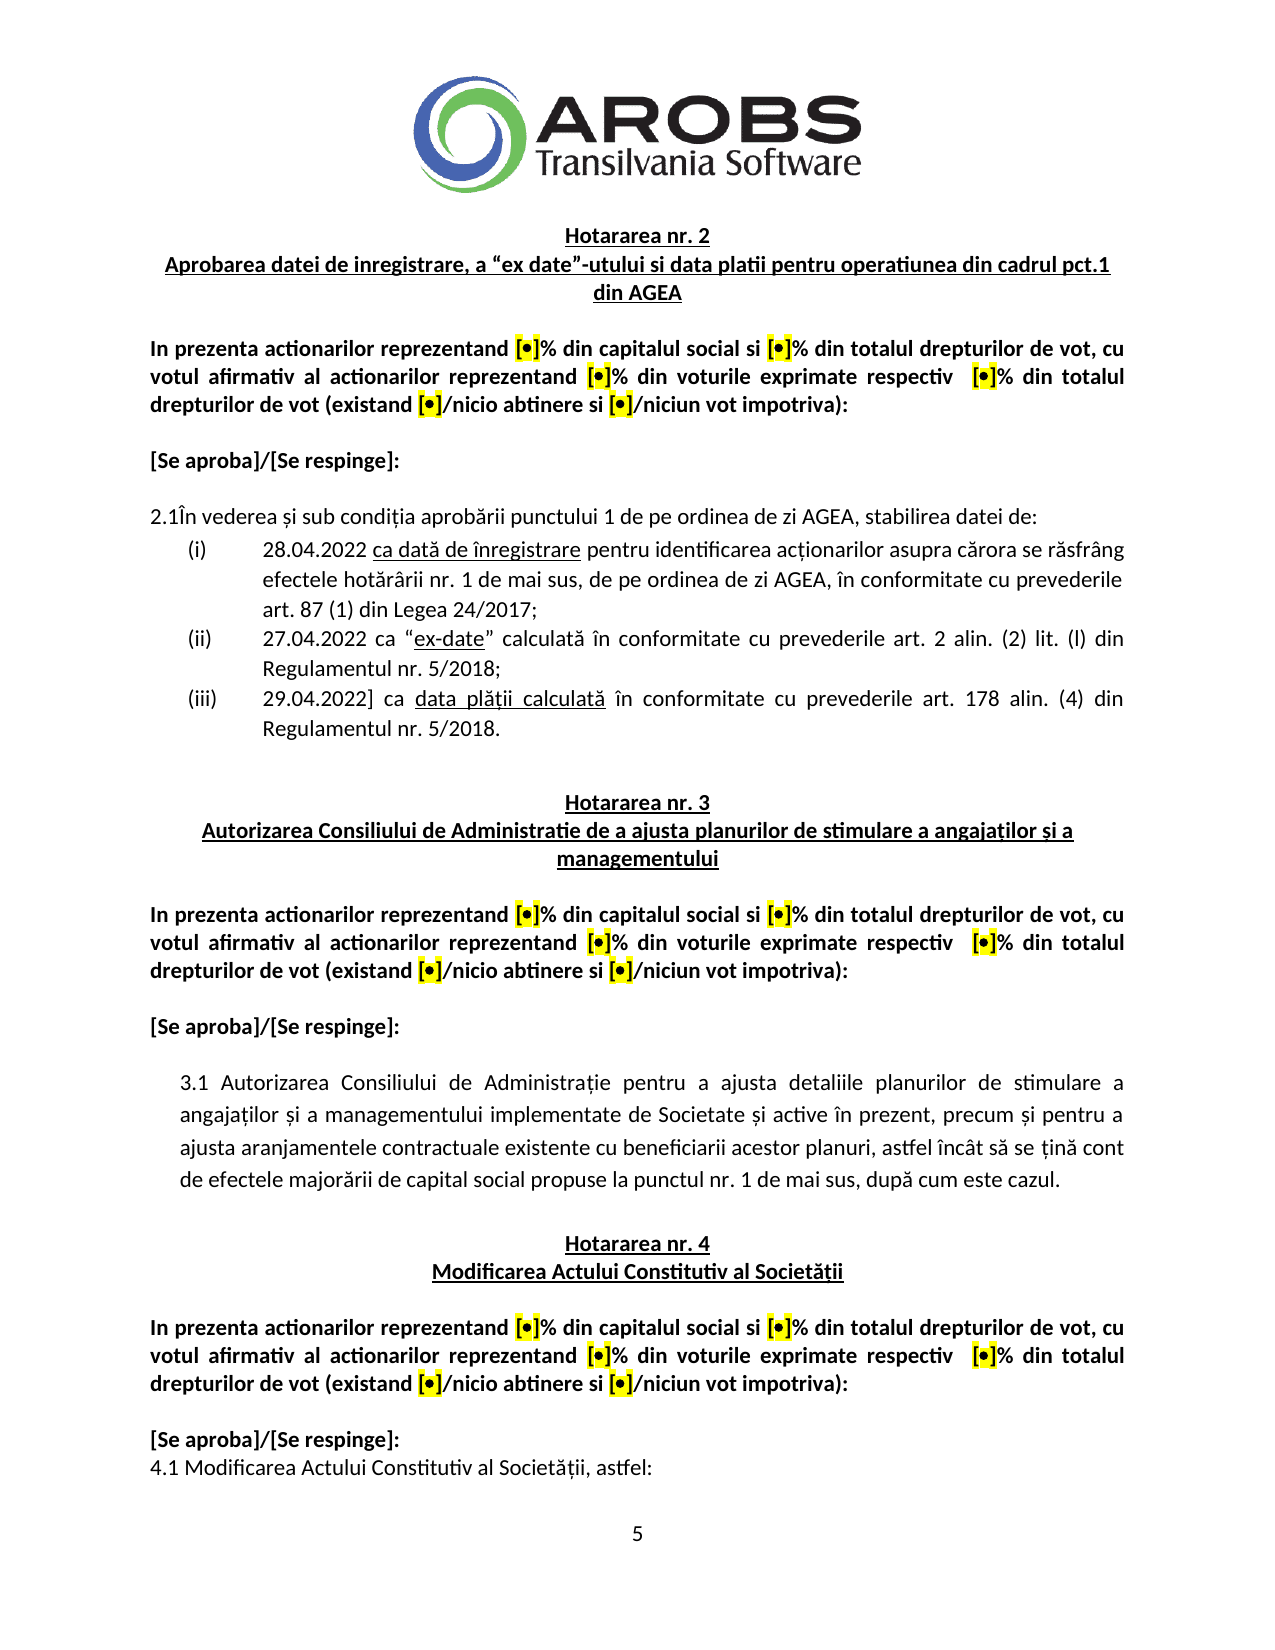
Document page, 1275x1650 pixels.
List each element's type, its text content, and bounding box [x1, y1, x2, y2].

list Aprobarea datei de inregistrare, a “ex date”-utului si data platii pentru operatiunea din cadrul pct.1 din AGEA [150, 250, 1125, 306]
list Autorizarea Consiliului de Administratie de a ajusta planurilor de stimulare a angajaților și a managementului [150, 816, 1125, 872]
list Hotararea nr. 2 [150, 222, 1125, 250]
picture [413, 75, 862, 194]
list 28.04.2022 ca dată de înregistrare pentru identificarea acționarilor asupra cărora se răsfrâng efectele hotărârii nr. 1 de mai sus, de pe ordinea de zi AGEA, în conformitate cu prevederile art. 87 (1) din Legea 24/2017; [187, 534, 1125, 623]
text 3.1 Autorizarea Consiliului de Administrație pentru a ajusta detaliile planurilor de stimulare a angajaților și a managementului implementate de Societate și active în prezent, precum și pentru a ajusta aranjamentele contractuale existente cu beneficiarii acestor planuri, astfel încât să se țină cont de efectele majorării de capital social propuse la punctul nr. 1 de mai sus, după cum este cazul. [179, 1068, 1125, 1193]
list Hotararea nr. 4 [150, 1229, 1125, 1257]
list In prezenta actionarilor reprezentand []% din capitalul social si []% din totalul drepturilor de vot, cu votul afirmativ al actionarilor reprezentand []% din voturile exprimate respectiv []% din totalul drepturilor de vot (existand []/nicio abtinere si []/niciun vot impotriva): [150, 334, 1125, 418]
text [Se aproba]/[Se respinge]: [150, 446, 1125, 474]
text 2.1În vederea și sub condiția aprobării punctului 1 de pe ordinea de zi AGEA, stabilirea datei de: [150, 502, 1125, 530]
list 29.04.2022] ca data plății calculată în conformitate cu prevederile art. 178 alin. (4) din Regulamentul nr. 5/2018. [187, 682, 1125, 742]
text [Se aproba]/[Se respinge]: [150, 1425, 1125, 1453]
list Modificarea Actului Constitutiv al Societății [150, 1257, 1125, 1285]
list In prezenta actionarilor reprezentand []% din capitalul social si []% din totalul drepturilor de vot, cu votul afirmativ al actionarilor reprezentand []% din voturile exprimate respectiv []% din totalul drepturilor de vot (existand []/nicio abtinere si []/niciun vot impotriva): [150, 1313, 1125, 1397]
text [Se aproba]/[Se respinge]: [150, 1012, 1125, 1040]
list In prezenta actionarilor reprezentand []% din capitalul social si []% din totalul drepturilor de vot, cu votul afirmativ al actionarilor reprezentand []% din voturile exprimate respectiv []% din totalul drepturilor de vot (existand []/nicio abtinere si []/niciun vot impotriva): [150, 900, 1125, 984]
list 27.04.2022 ca “ex-date” calculată în conformitate cu prevederile art. 2 alin. (2) lit. (l) din Regulamentul nr. 5/2018; [187, 623, 1125, 682]
list Hotararea nr. 3 [150, 788, 1125, 816]
list 4.1 Modificarea Actului Constitutiv al Societății, astfel: [150, 1453, 1125, 1481]
